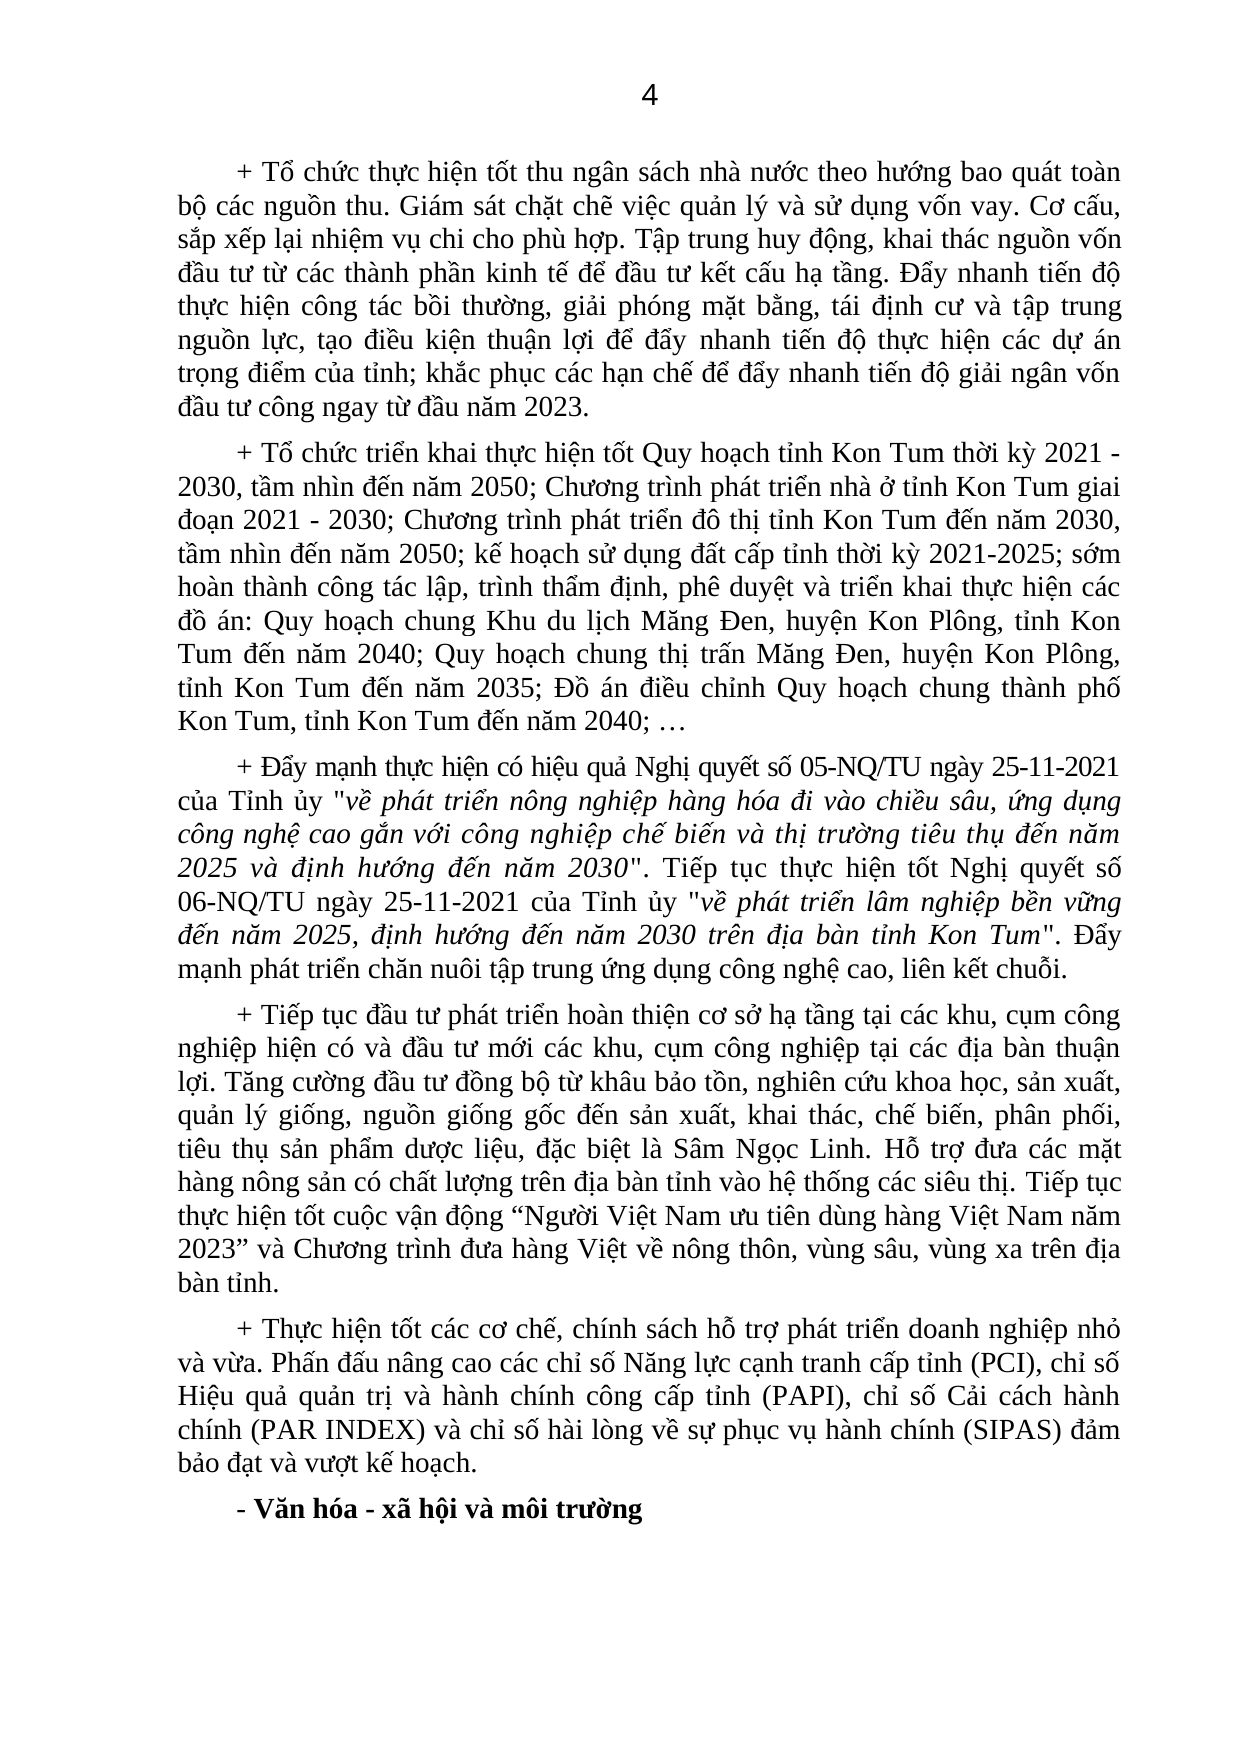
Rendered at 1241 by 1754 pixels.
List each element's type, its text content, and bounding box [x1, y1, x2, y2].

text - Văn hóa - xã hội và môi trường [176, 1490, 1123, 1557]
text + Đẩy mạnh thực hiện có hiệu quả Nghị quyết số 05-NQ/TU ngày 25-11-2021 của Tỉnh ủy "về phát triển nông nghiệp hàng hóa đi vào chiều sâu, ứng dụng công nghệ cao gắn với công nghiệp chế biến và thị trường tiêu thụ đến năm 2025 và định hướng đến năm 2030". Tiếp tục thực hiện tốt Nghị quyết số 06-NQ/TU ngày 25-11-2021 của Tỉnh ủy "về phát triển lâm nghiệp bền vững đến năm 2025, định hướng đến năm 2030 trên địa bàn tỉnh Kon Tum". Đẩy mạnh phát triển chăn nuôi tập trung ứng dụng công nghệ cao, liên kết chuỗi. [176, 748, 1123, 984]
text + Thực hiện tốt các cơ chế, chính sách hỗ trợ phát triển doanh nghiệp nhỏ và vừa. Phấn đấu nâng cao các chỉ số Năng lực cạnh tranh cấp tỉnh (PCI), chỉ số Hiệu quả quản trị và hành chính công cấp tỉnh (PAPI), chỉ số Cải cách hành chính (PAR INDEX) và chỉ số hài lòng về sự phục vụ hành chính (SIPAS) đảm bảo đạt và vượt kế hoạch. [176, 1310, 1123, 1479]
text + Tiếp tục đầu tư phát triển hoàn thiện cơ sở hạ tầng tại các khu, cụm công nghiệp hiện có và đầu tư mới các khu, cụm công nghiệp tại các địa bàn thuận lợi. Tăng cường đầu tư đồng bộ từ khâu bảo tồn, nghiên cứu khoa học, sản xuất, quản lý giống, nguồn giống gốc đến sản xuất, khai thác, chế biến, phân phối, tiêu thụ sản phẩm dược liệu, đặc biệt là Sâm Ngọc Linh. Hỗ trợ đưa các mặt hàng nông sản có chất lượng trên địa bàn tỉnh vào hệ thống các siêu thị. Tiếp tục thực hiện tốt cuộc vận động “Người Việt Nam ưu tiên dùng hàng Việt Nam năm 2023” và Chương trình đưa hàng Việt về nông thôn, vùng sâu, vùng xa trên địa bàn tỉnh. [176, 996, 1123, 1299]
text + Tổ chức triển khai thực hiện tốt Quy hoạch tỉnh Kon Tum thời kỳ 2021 - 2030, tầm nhìn đến năm 2050; Chương trình phát triển nhà ở tỉnh Kon Tum giai đoạn 2021 - 2030; Chương trình phát triển đô thị tỉnh Kon Tum đến năm 2030, tầm nhìn đến năm 2050; kế hoạch sử dụng đất cấp tỉnh thời kỳ 2021-2025; sớm hoàn thành công tác lập, trình thẩm định, phê duyệt và triển khai thực hiện các đồ án: Quy hoạch chung Khu du lịch Măng Đen, huyện Kon Plông, tỉnh Kon Tum đến năm 2040; Quy hoạch chung thị trấn Măng Đen, huyện Kon Plông, tỉnh Kon Tum đến năm 2035; Đồ án điều chỉnh Quy hoạch chung thành phố Kon Tum, tỉnh Kon Tum đến năm 2040; … [176, 536, 1123, 636]
text + Tổ chức thực hiện tốt thu ngân sách nhà nước theo hướng bao quát toàn bộ các nguồn thu. Giám sát chặt chẽ việc quản lý và sử dụng vốn vay. Cơ cấu, sắp xếp lại nhiệm vụ chi cho phù hợp. Tập trung huy động, khai thác nguồn vốn đầu tư từ các thành phần kinh tế để đầu tư kết cấu hạ tầng. Đẩy nhanh tiến độ thực hiện công tác bồi thường, giải phóng mặt bằng, tái định cư và tập trung nguồn lực, tạo điều kiện thuận lợi để đẩy nhanh tiến độ thực hiện các dự án trọng điểm của tỉnh; khắc phục các hạn chế để đẩy nhanh tiến độ giải ngân vốn đầu tư công ngay từ đầu năm 2023. [176, 153, 1123, 423]
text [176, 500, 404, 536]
